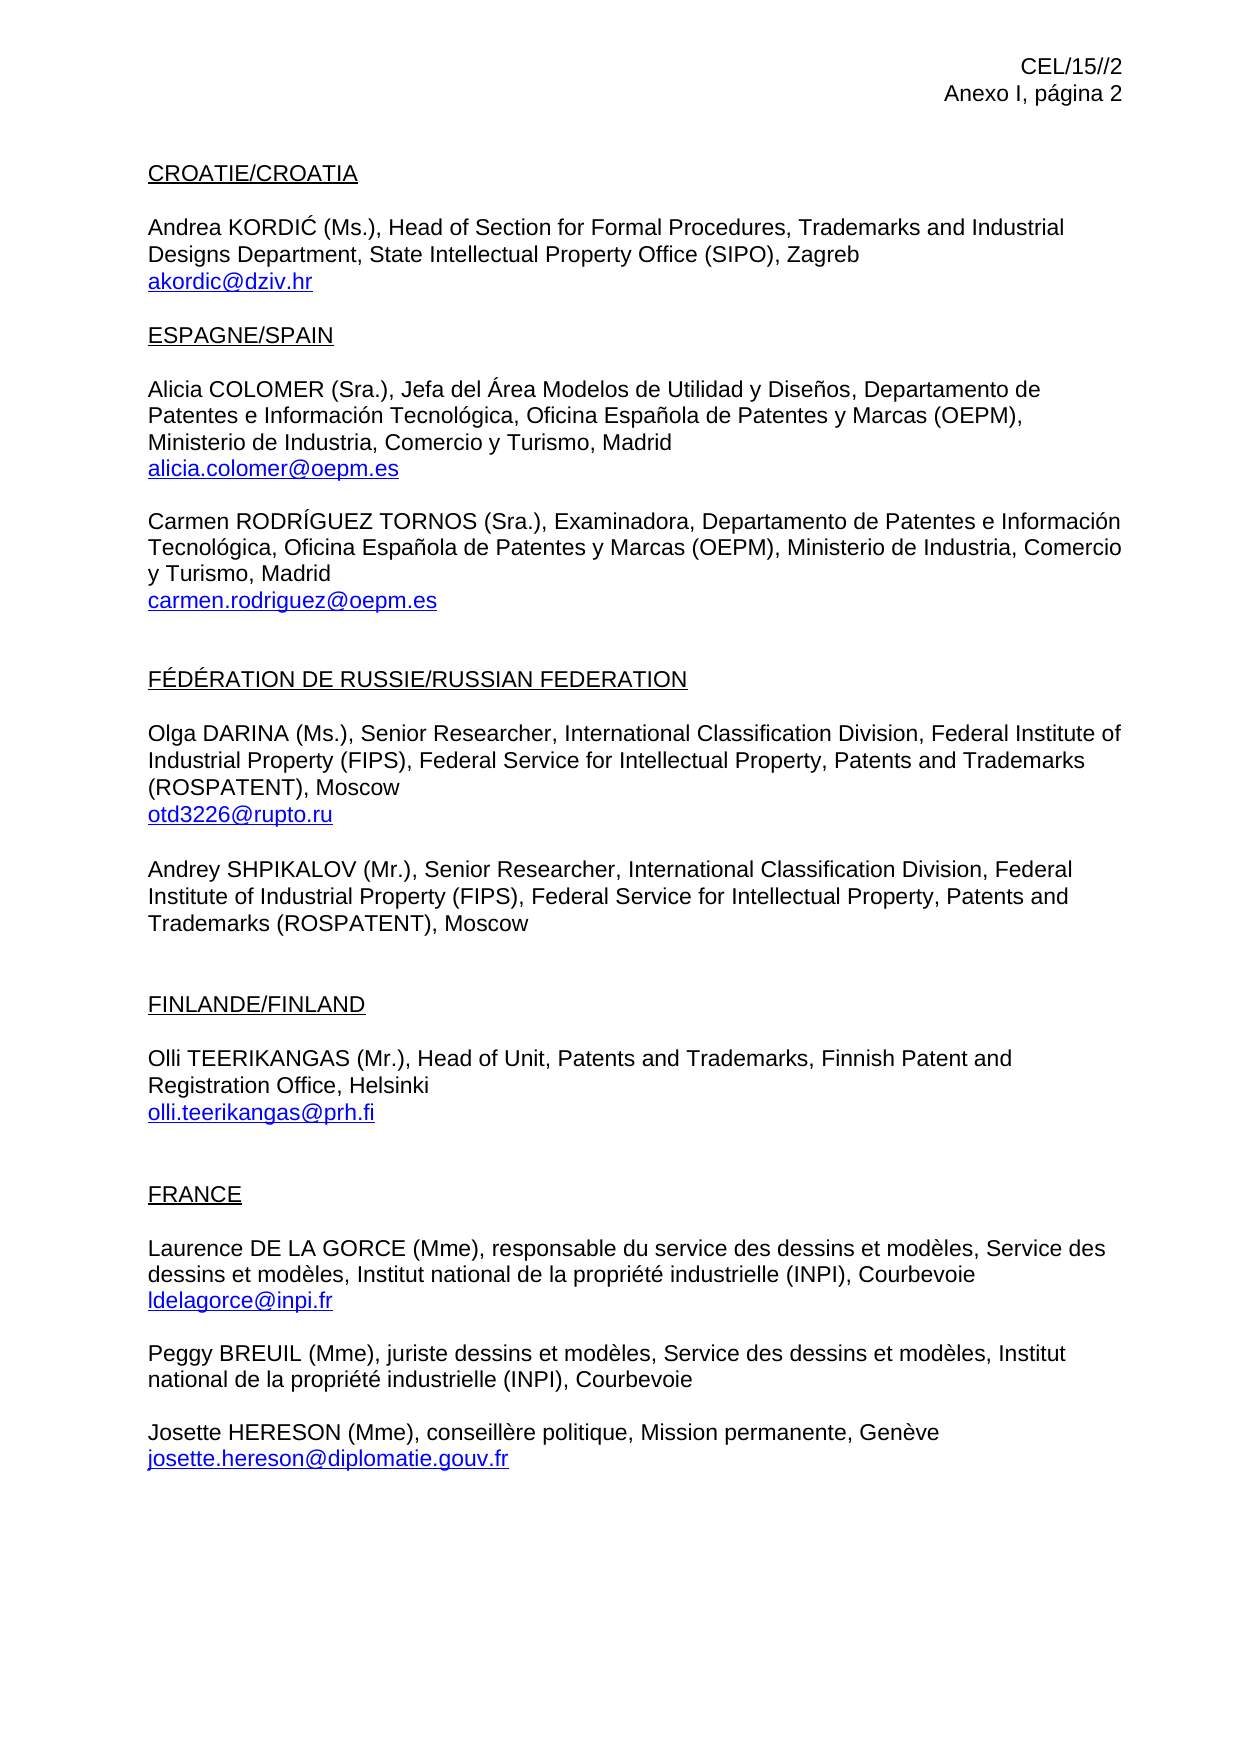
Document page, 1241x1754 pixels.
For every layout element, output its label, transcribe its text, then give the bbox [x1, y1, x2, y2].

text otd3226@rupto.ru [148, 801, 1122, 828]
text ESPAGNE/SPAIN [148, 322, 1122, 349]
text Laurence DE LA GORCE (Mme), responsable du service des dessins et modèles, Service des dessins et modèles, Institut national de la propriété industrielle (INPI), Courbevoie [148, 1234, 1122, 1287]
text Andrea KORDIĆ (Ms.), Head of Section for Formal Procedures, Trademarks and Industrial Designs Department, State Intellectual Property Office (SIPO), Zagreb [148, 213, 1122, 268]
text alicia.colomer@oepm.es [148, 455, 1122, 481]
text Peggy BREUIL (Mme), juriste dessins et modèles, Service des dessins et modèles, Institut national de la propriété industrielle (INPI), Courbevoie [148, 1340, 1122, 1393]
text akordic@dziv.hr [148, 268, 1122, 295]
text Olga DARINA (Ms.), Senior Researcher, International Classification Division, Federal Institute of Industrial Property (FIPS), Federal Service for Intellectual Property, Patents and Trademarks (ROSPATENT), Moscow [148, 720, 1122, 801]
text Olli TEERIKANGAS (Mr.), Head of Unit, Patents and Trademarks, Finnish Patent and Registration Office, Helsinki [148, 1045, 1122, 1099]
text CROATIE/CROATIA [148, 159, 1122, 186]
text FINLANDE/FINLAND [148, 991, 1122, 1018]
text ldelagorce@inpi.fr [148, 1287, 1122, 1340]
text olli.teerikangas@prh.fi [148, 1099, 1122, 1126]
text Josette HERESON (Mme), conseillère politique, Mission permanente, Genève [148, 1419, 1122, 1445]
text FRANCE [148, 1180, 1122, 1207]
text FÉDÉRATION DE RUSSIE/RUSSIAN FEDERATION [148, 666, 1122, 693]
text Carmen RODRÍGUEZ TORNOS (Sra.), Examinadora, Departamento de Patentes e Información Tecnológica, Oficina Española de Patentes y Marcas (OEPM), Ministerio de Industria, Comercio y Turismo, Madrid [148, 508, 1122, 587]
text Andrey SHPIKALOV (Mr.), Senior Researcher, International Classification Division, Federal Institute of Industrial Property (FIPS), Federal Service for Intellectual Property, Patents and Trademarks (ROSPATENT), Moscow [148, 855, 1122, 937]
text josette.hereson@diplomatie.gouv.fr [148, 1445, 1122, 1472]
text carmen.rodriguez@oepm.es [148, 587, 1122, 613]
text Alicia COLOMER (Sra.), Jefa del Área Modelos de Utilidad y Diseños, Departamento de Patentes e Información Tecnológica, Oficina Española de Patentes y Marcas (OEPM), Ministerio de Industria, Comercio y Turismo, Madrid [148, 376, 1122, 455]
